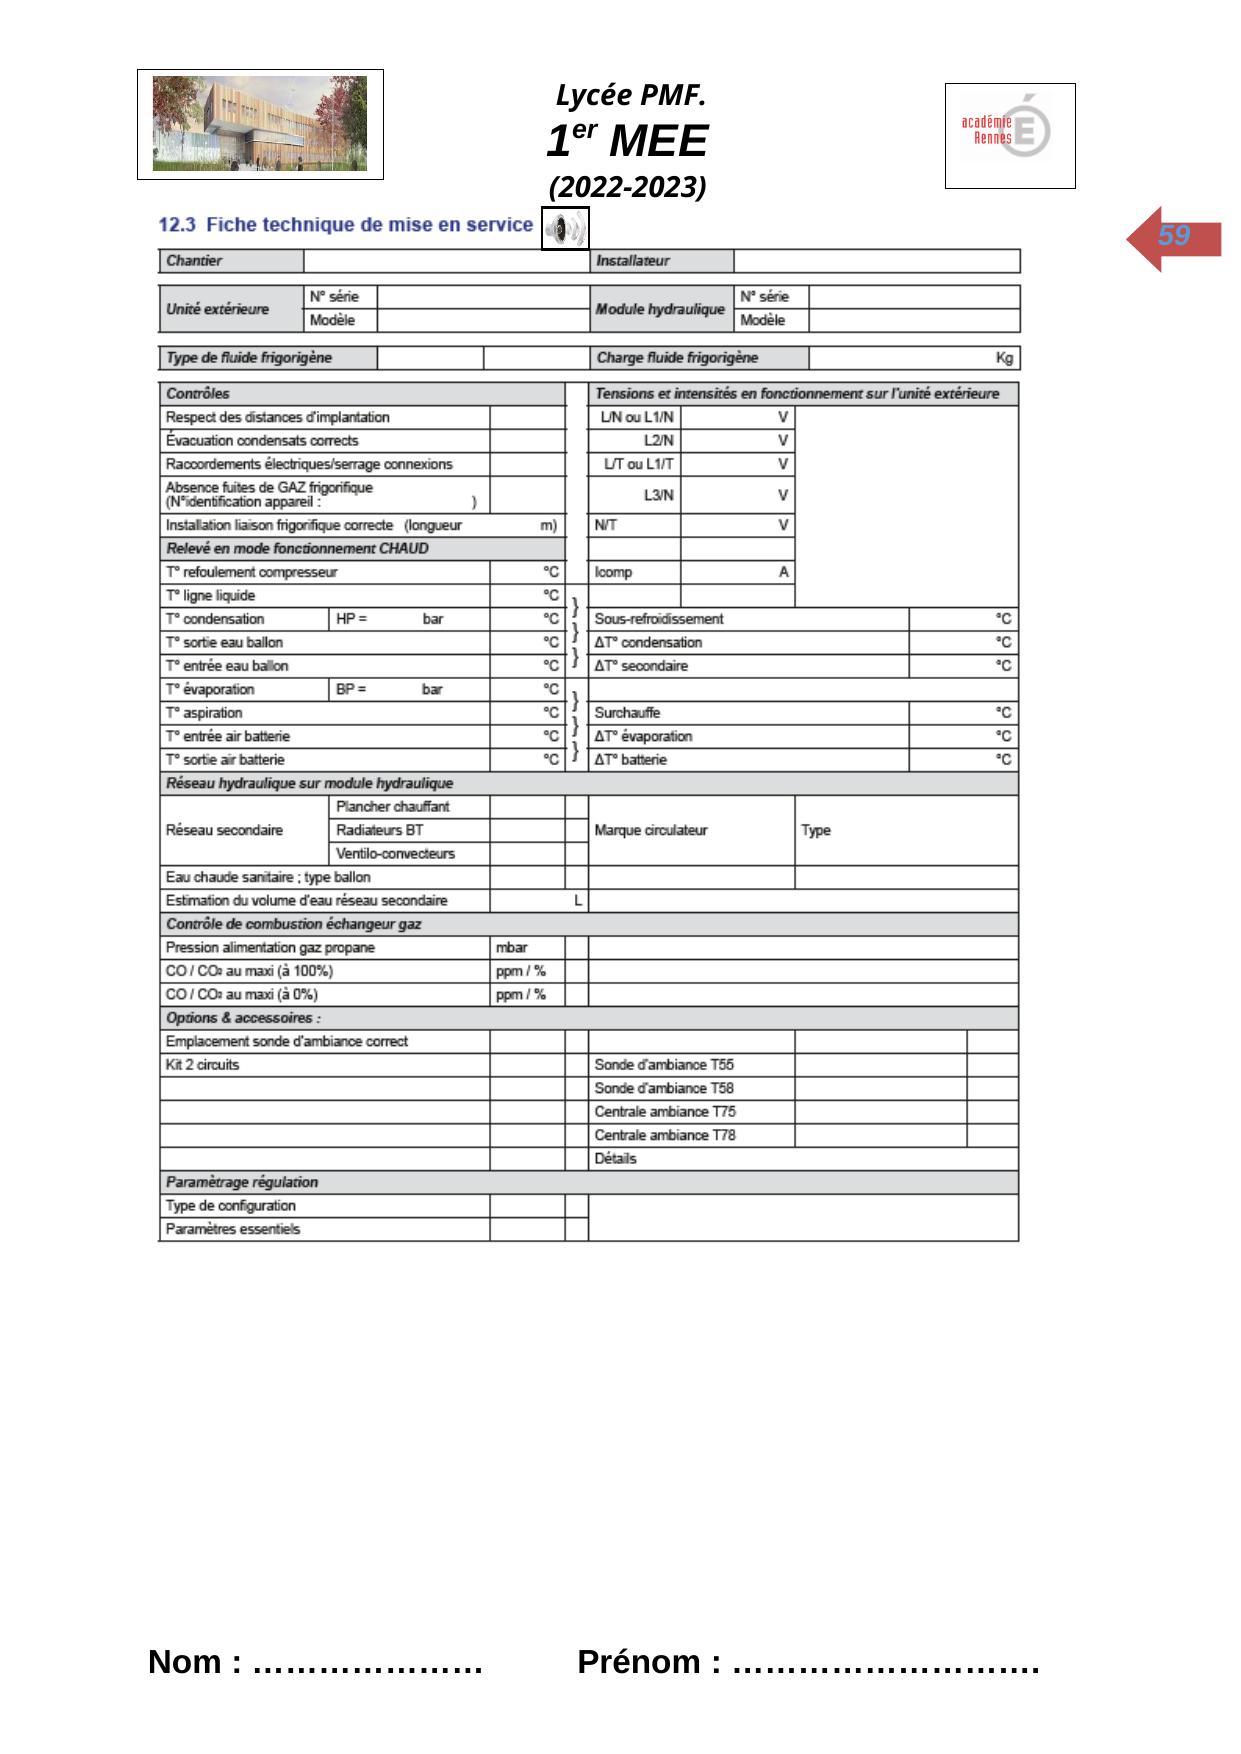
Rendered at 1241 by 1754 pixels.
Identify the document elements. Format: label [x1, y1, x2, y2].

picture [147, 205, 1037, 1311]
picture [152, 76, 367, 171]
picture [960, 91, 1053, 162]
